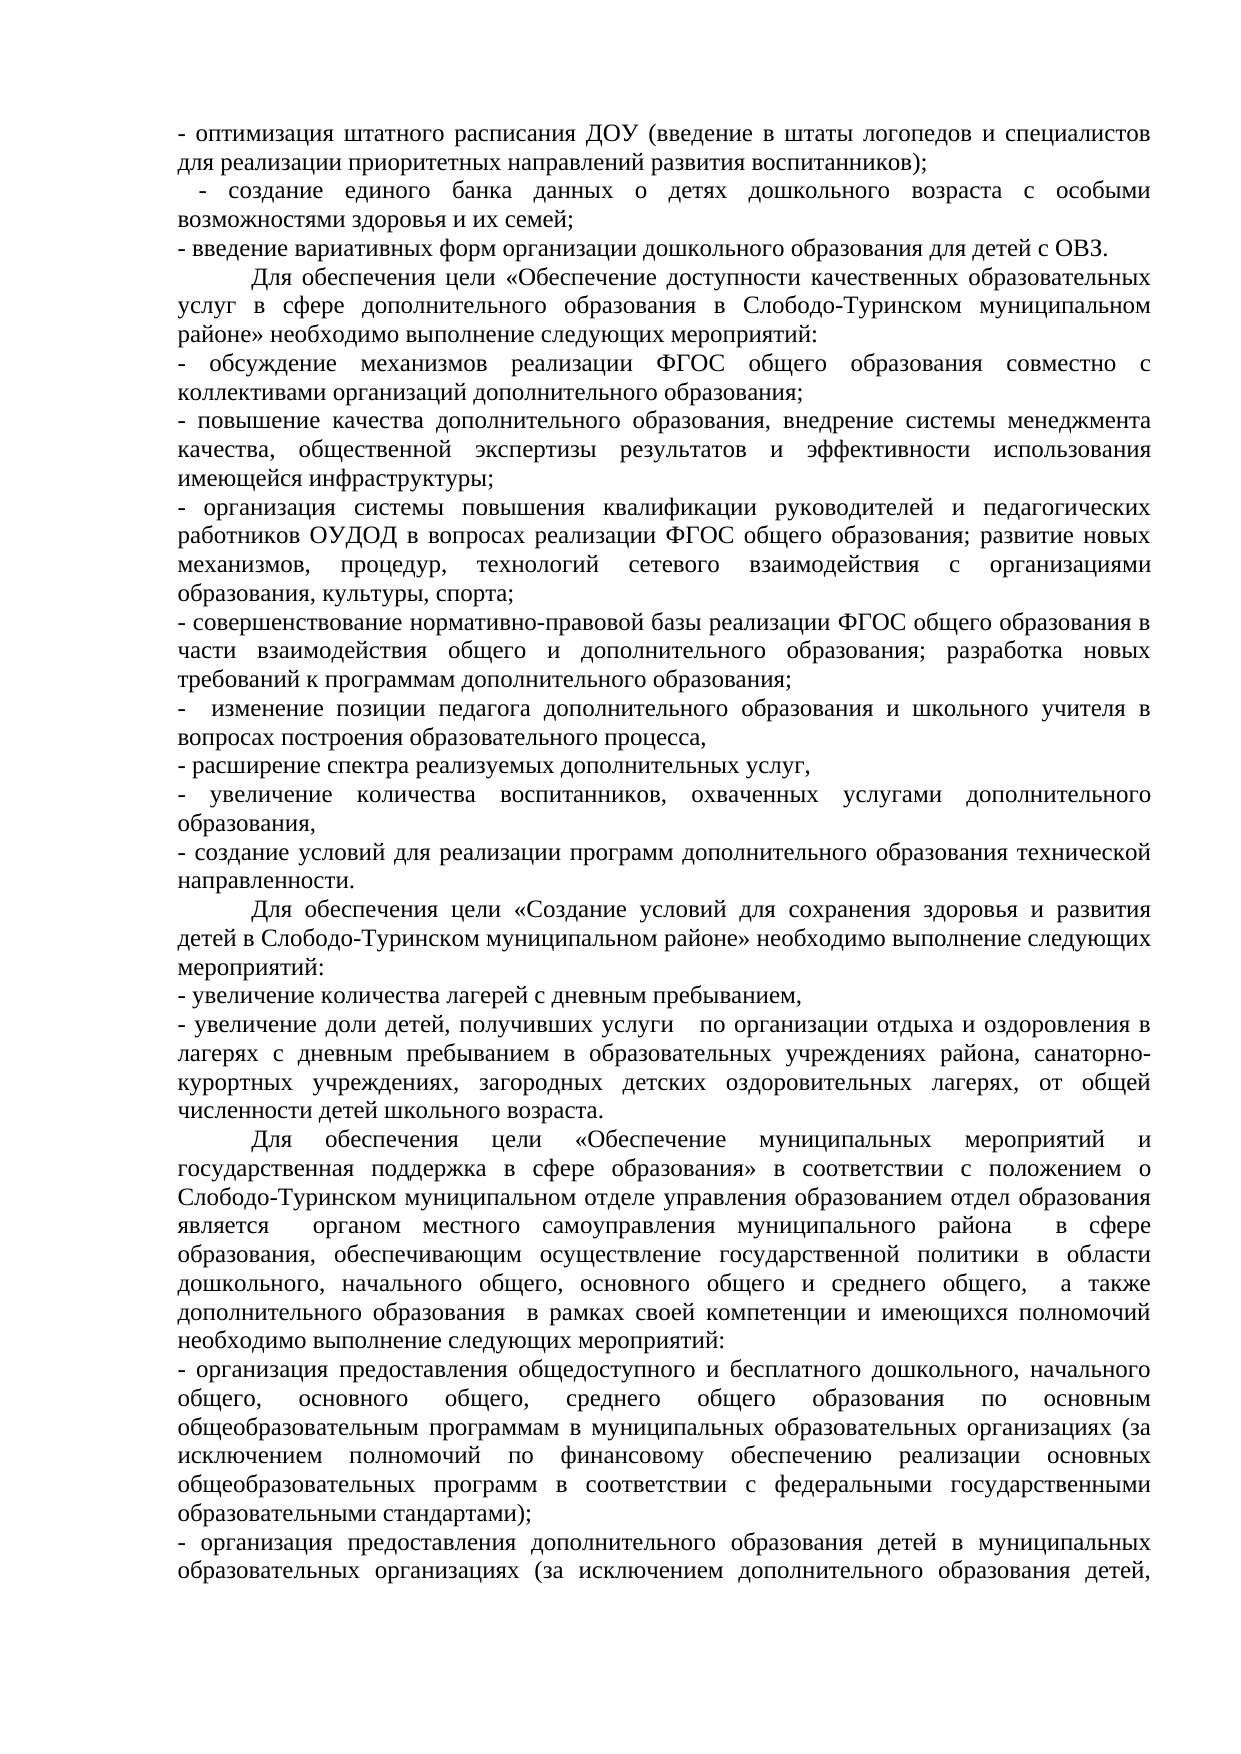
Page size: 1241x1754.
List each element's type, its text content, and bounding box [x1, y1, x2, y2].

text Для обеспечения цели «Обеспечение муниципальных мероприятий и государственная поддержка в сфере образования» в соответствии с положением о Слободо-Туринском муниципальном отделе управления образованием отдел образования является органом местного самоуправления муниципального района в сфере образования, обеспечивающим осуществление государственной политики в области дошкольного, начального общего, основного общего и среднего общего, а также дополнительного образования в рамках своей компетенции и имеющихся полномочий необходимо выполнение следующих мероприятий: [177, 1124, 1152, 1354]
text Для обеспечения цели «Создание условий для сохранения здоровья и развития детей в Слободо-Туринском муниципальном районе» необходимо выполнение следующих мероприятий: [177, 894, 1152, 981]
text - изменение позиции педагога дополнительного образования и школьного учителя в вопросах построения образовательного процесса, [177, 693, 1152, 751]
text - совершенствование нормативно-правовой базы реализации ФГОС общего образования в части взаимодействия общего и дополнительного образования; разработка новых требований к программам дополнительного образования; [177, 607, 1152, 693]
text - увеличение количества лагерей с дневным пребыванием, [177, 981, 1152, 1009]
text - обсуждение механизмов реализации ФГОС общего образования совместно с коллективами организаций дополнительного образования; [177, 348, 1152, 406]
text - расширение спектра реализуемых дополнительных услуг, [177, 751, 1152, 779]
text - организация системы повышения квалификации руководителей и педагогических работников ОУДОД в вопросах реализации ФГОС общего образования; развитие новых механизмов, процедур, технологий сетевого взаимодействия с организациями образования, культуры, спорта; [177, 492, 1152, 607]
text - организация предоставления общедоступного и бесплатного дошкольного, начального общего, основного общего, среднего общего образования по основным общеобразовательным программам в муниципальных образовательных организациях (за исключением полномочий по финансовому обеспечению реализации основных общеобразовательных программ в соответствии с федеральными государственными образовательными стандартами); [177, 1354, 1152, 1527]
text - увеличение количества воспитанников, охваченных услугами дополнительного образования, [177, 779, 1152, 837]
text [177, 1527, 1152, 1584]
text - создание единого банка данных о детях дошкольного возраста с особыми возможностями здоровья и их семей; [177, 176, 1152, 233]
text - увеличение доли детей, получивших услуги по организации отдыха и оздоровления в лагерях с дневным пребыванием в образовательных учреждениях района, санаторно- курортных учреждениях, загородных детских оздоровительных лагерях, от общей численности детей школьного возраста. [177, 1009, 1152, 1124]
text - повышение качества дополнительного образования, внедрение системы менеджмента качества, общественной экспертизы результатов и эффективности использования имеющейся инфраструктуры; [177, 406, 1152, 492]
text - создание условий для реализации программ дополнительного образования технической направленности. [177, 837, 1152, 894]
text - оптимизация штатного расписания ДОУ (введение в штаты логопедов и специалистов для реализации приоритетных направлений развития воспитанников); [177, 118, 1152, 176]
text Для обеспечения цели «Обеспечение доступности качественных образовательных услуг в сфере дополнительного образования в Слободо-Туринском муниципальном районе» необходимо выполнение следующих мероприятий: [177, 262, 1152, 348]
text - введение вариативных форм организации дошкольного образования для детей с ОВЗ. [177, 233, 1152, 262]
